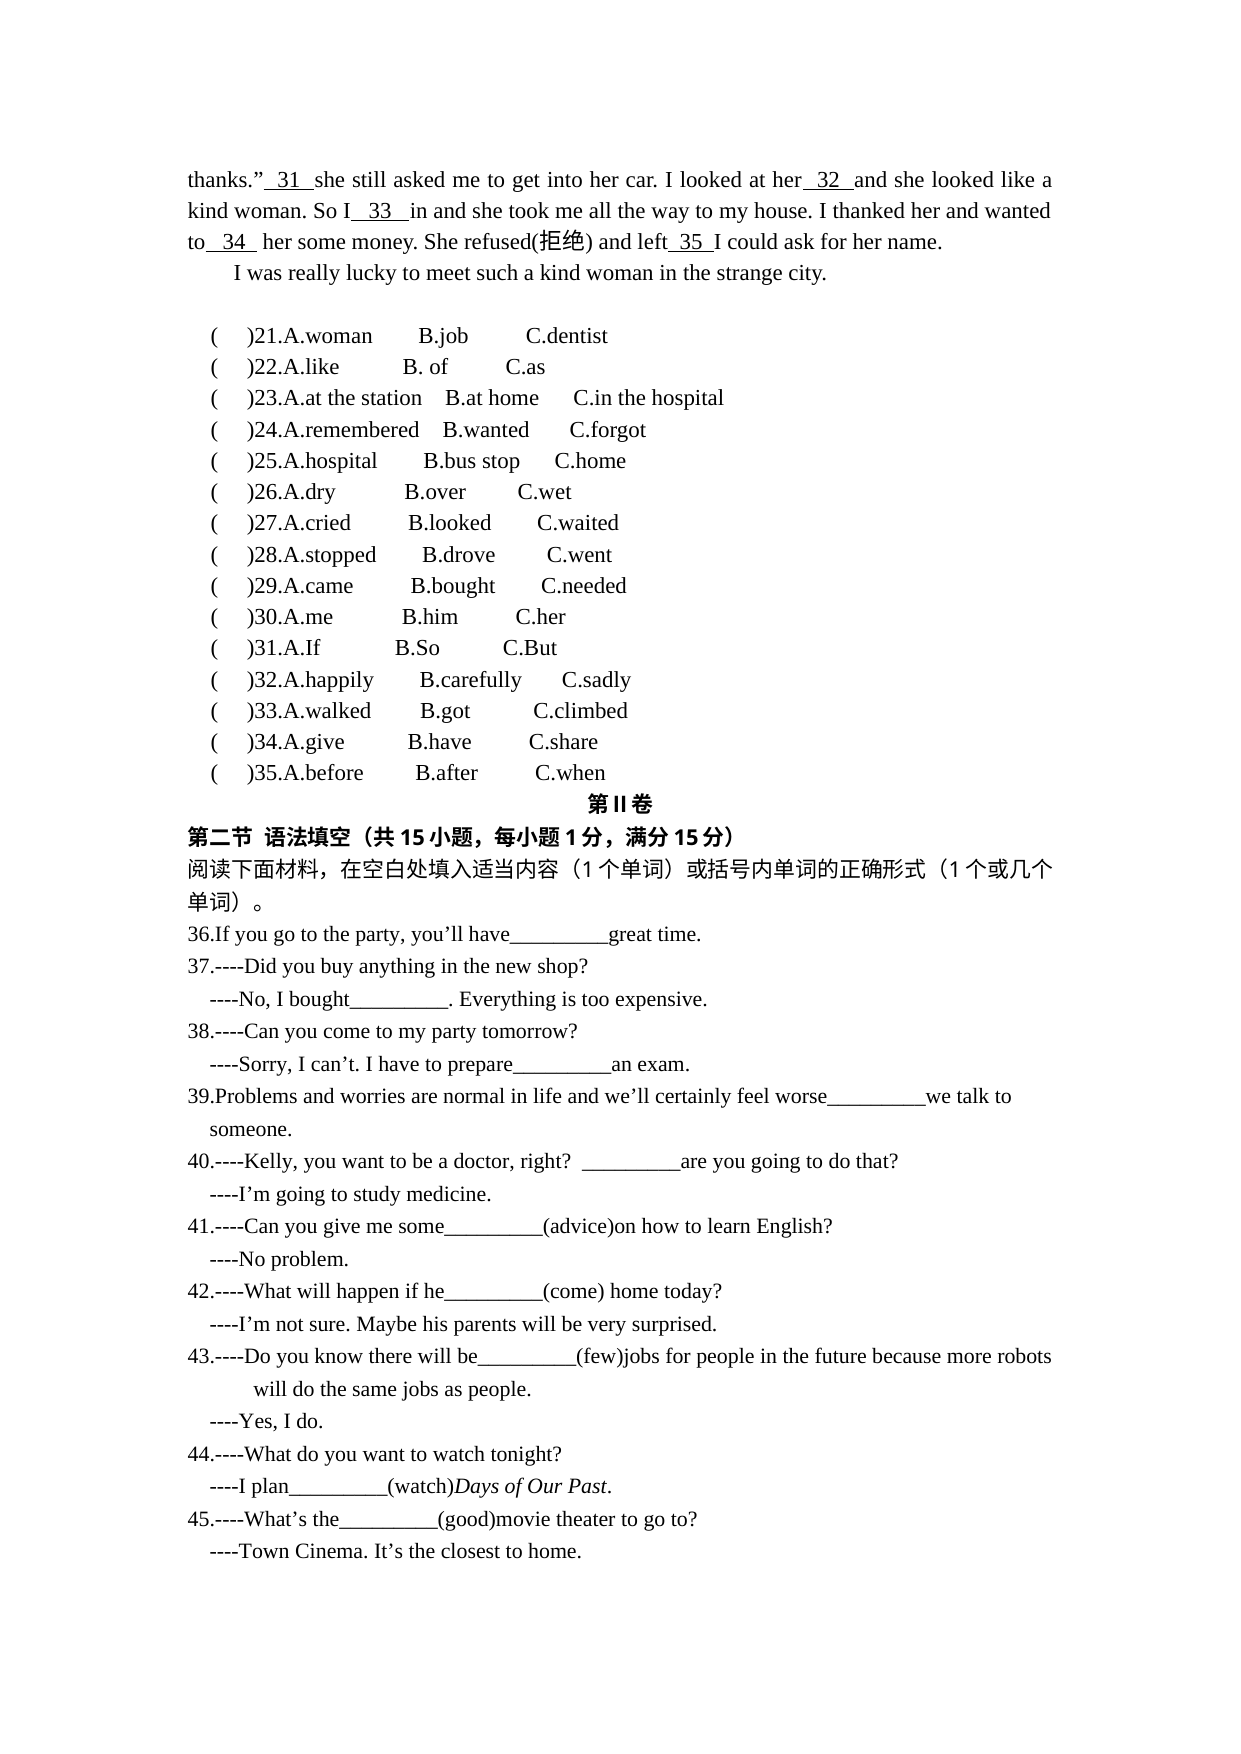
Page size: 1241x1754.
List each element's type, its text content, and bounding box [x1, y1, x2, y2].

text ----Yes, I do. [187, 1404, 1053, 1437]
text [187, 162, 1053, 256]
text ----I’m going to study medicine. [187, 1177, 1053, 1209]
text ( )28.A.stopped B.drove C.went [187, 537, 1053, 568]
text ( )25.A.hospital B.bus stop C.home [187, 443, 1053, 474]
text ( )24.A.remembered B.wanted C.forgot [187, 412, 1053, 443]
text ----I’m not sure. Maybe his parents will be very surprised. [187, 1307, 1053, 1339]
text 37.----Did you buy anything in the new shop? [187, 949, 1053, 982]
text 44.----What do you want to watch tonight? [187, 1437, 1053, 1469]
text 39.Problems and worries are normal in life and we’ll certainly feel worse_________we talk to someone. [187, 1079, 1053, 1144]
text 42.----What will happen if he_________(come) home today? [187, 1274, 1053, 1307]
text ( )26.A.dry B.over C.wet [187, 474, 1053, 506]
text 41.----Can you give me some_________(advice)on how to learn English? [187, 1209, 1053, 1242]
text 阅读下面材料，在空白处填入适当内容（1个单词）或括号内单词的正确形式（1个或几个单词）。 [187, 852, 1053, 917]
text ( )31.A.If B.So C.But [187, 631, 1053, 662]
text ----I plan_________(watch)Days of Our Past. [187, 1469, 1053, 1502]
text ( )33.A.walked B.got C.climbed [187, 693, 1053, 724]
text ( )22.A.like B. of C.as [187, 349, 1053, 381]
text 43.----Do you know there will be_________(few)jobs for people in the future because more robots will do the same jobs as people. [187, 1339, 1053, 1404]
list 语法填空（共15小题，每小题1分，满分15分） [187, 819, 1053, 852]
text 36.If you go to the party, you’ll have_________great time. [187, 917, 1053, 949]
text ----Sorry, I can’t. I have to prepare_________an exam. [187, 1047, 1053, 1079]
text ( )27.A.cried B.looked C.waited [187, 506, 1053, 537]
text ( )35.A.before B.after C.when [187, 756, 1053, 787]
text 38.----Can you come to my party tomorrow? [187, 1014, 1053, 1047]
text ( )34.A.give B.have C.share [187, 724, 1053, 756]
text 45.----What’s the_________(good)movie theater to go to? [187, 1502, 1053, 1534]
text ( )32.A.happily B.carefully C.sadly [187, 662, 1053, 693]
text ( )29.A.came B.bought C.needed [187, 568, 1053, 599]
text 40.----Kelly, you want to be a doctor, right? _________are you going to do that? [187, 1144, 1053, 1177]
text ( )21.A.woman B.job C.dentist [187, 318, 1053, 349]
text ( )30.A.me B.him C.her [187, 599, 1053, 631]
text ----Town Cinema. It’s the closest to home. [187, 1534, 1053, 1567]
text ----No, I bought_________. Everything is too expensive. [187, 982, 1053, 1014]
text ( )23.A.at the station B.at home C.in the hospital [187, 381, 1053, 412]
text 第Ⅱ卷 [187, 787, 1053, 819]
text I was really lucky to meet such a kind woman in the strange city. [187, 256, 1053, 287]
text ----No problem. [187, 1242, 1053, 1274]
